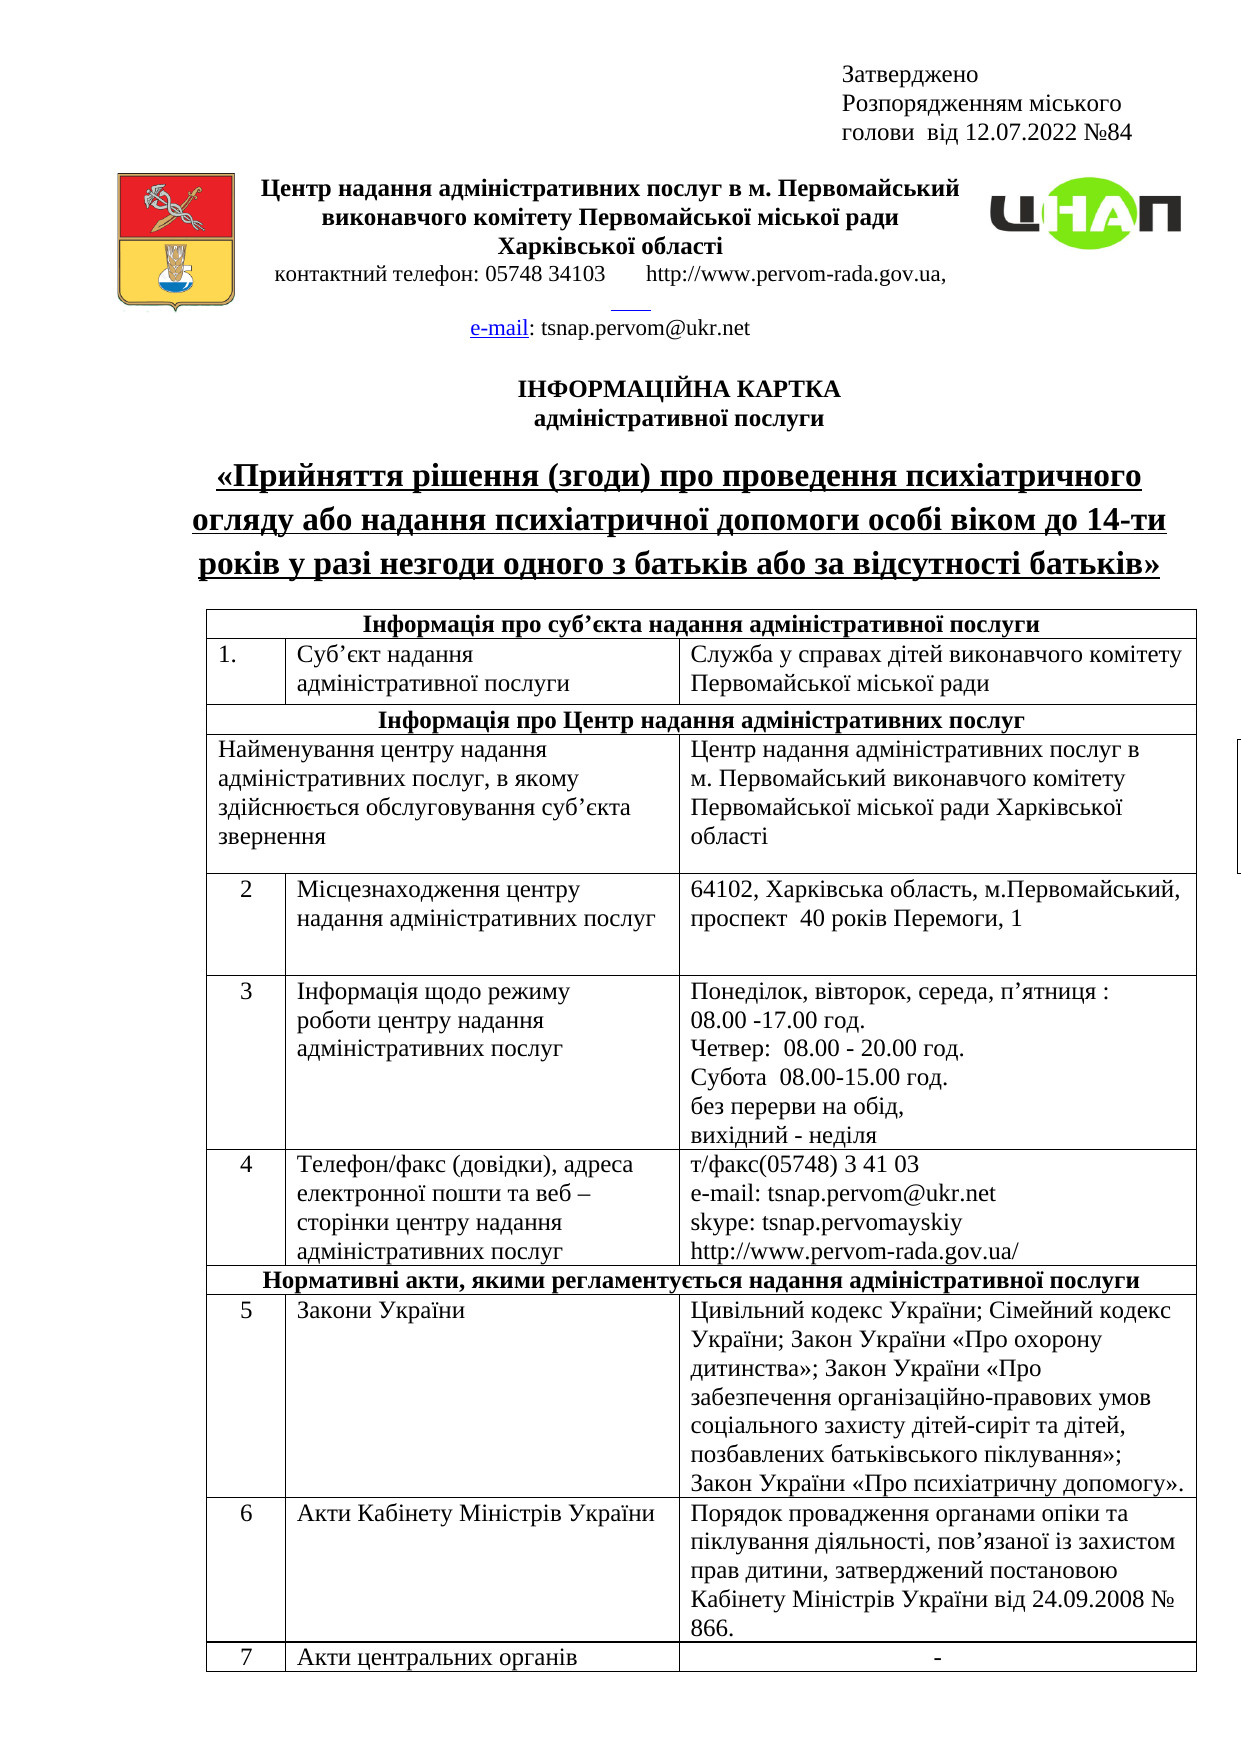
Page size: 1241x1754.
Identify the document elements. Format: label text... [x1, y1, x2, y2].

table_cell - [680, 1643, 1196, 1671]
table_cell Найменування центру надання адміністративних послуг, в якому здійснюється обслуговування суб’єкта звернення [207, 735, 679, 873]
table_header [975, 173, 1181, 374]
table_cell Понеділок, вівторок, середа, п’ятниця : 08.00 -17.00 год. Четвер: 08.00 - 20.00 год. Субота 08.00-15.00 год. без перерви на обід, вихідний - неділя [680, 976, 1196, 1148]
table_header Інформація про суб’єкта надання адміністративної послуги [207, 610, 1196, 638]
table_cell Порядок провадження органами опіки та піклування діяльності, пов’язаної із захистом прав дитини, затверджений постановою Кабінету Міністрів України від 24.09.2008 № 866. [680, 1498, 1196, 1641]
text ІНФОРМАЦІЙНА КАРТКА [177, 374, 1181, 403]
table_cell Телефон/факс (довідки), адреса електронної пошти та веб – сторінки центру надання адміністративних послуг [286, 1150, 679, 1264]
table_cell Суб’єкт надання адміністративної послуги [286, 639, 679, 704]
table_cell 2 [207, 874, 285, 975]
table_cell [286, 1643, 679, 1671]
table_cell 7 [207, 1643, 285, 1671]
table_header Центр надання адміністративних послуг в м. Первомайський виконавчого комітету Первомайської міської ради Харківської області контактний телефон: 05748 34103 http://www.pervom-rada.gov.ua, e-mail: tsnap.pervom@ukr.net [246, 173, 974, 374]
table_header [106, 173, 246, 374]
table_cell Закони України [286, 1295, 679, 1497]
table_cell Місцезнаходження центру надання адміністративних послуг [286, 874, 679, 975]
picture [117, 173, 235, 313]
table_cell 4 [207, 1150, 285, 1264]
table_cell т/факс(05748) 3 41 03 e-mail: tsnap.pervom@ukr.net skype: tsnap.pervomayskiy http://www.pervom-rada.gov.ua/ [680, 1150, 1196, 1264]
text Розпорядженням міського голови від 12.07.2022 №84 [842, 88, 1152, 145]
table_cell 1. [207, 639, 285, 704]
table_cell Цивільний кодекс України; Сімейний кодекс України; Закон України «Про охорону дитинства»; Закон України «Про забезпечення організаційно-правових умов соціального захисту дітей-сиріт та дітей, позбавлених батьківського піклування»; Закон України «Про психіатричну допомогу». [680, 1295, 1196, 1497]
table_cell 6 [207, 1498, 285, 1641]
picture [985, 173, 1182, 253]
table_cell 5 [207, 1295, 285, 1497]
table_cell Служба у справах дітей виконавчого комітету Первомайської міської ради [680, 639, 1196, 704]
text Затверджено [842, 59, 1078, 88]
text адміністративної послуги [177, 403, 1181, 431]
text «Прийняття рішення (згоди) про проведення психіатричного огляду або надання психіатричної допомоги особі віком до 14-ти років у разі незгоди одного з батьків або за відсутності батьків» [177, 455, 1181, 582]
table_cell 3 [207, 976, 285, 1148]
table_cell Інформація щодо режиму роботи центру надання адміністративних послуг [286, 976, 679, 1148]
table_cell Нормативні акти, якими регламентується надання адміністративної послуги [207, 1266, 1196, 1294]
table_cell 64102, Харківська область, м.Первомайський, проспект 40 років Перемоги, 1 [680, 874, 1196, 975]
table_cell Інформація про Центр надання адміністративних послуг [207, 705, 1196, 733]
table_cell Центр надання адміністративних послуг в м. Первомайський виконавчого комітету Первомайської міської ради Харківської області [680, 735, 1196, 873]
table_cell Акти Кабінету Міністрів України [286, 1498, 679, 1641]
